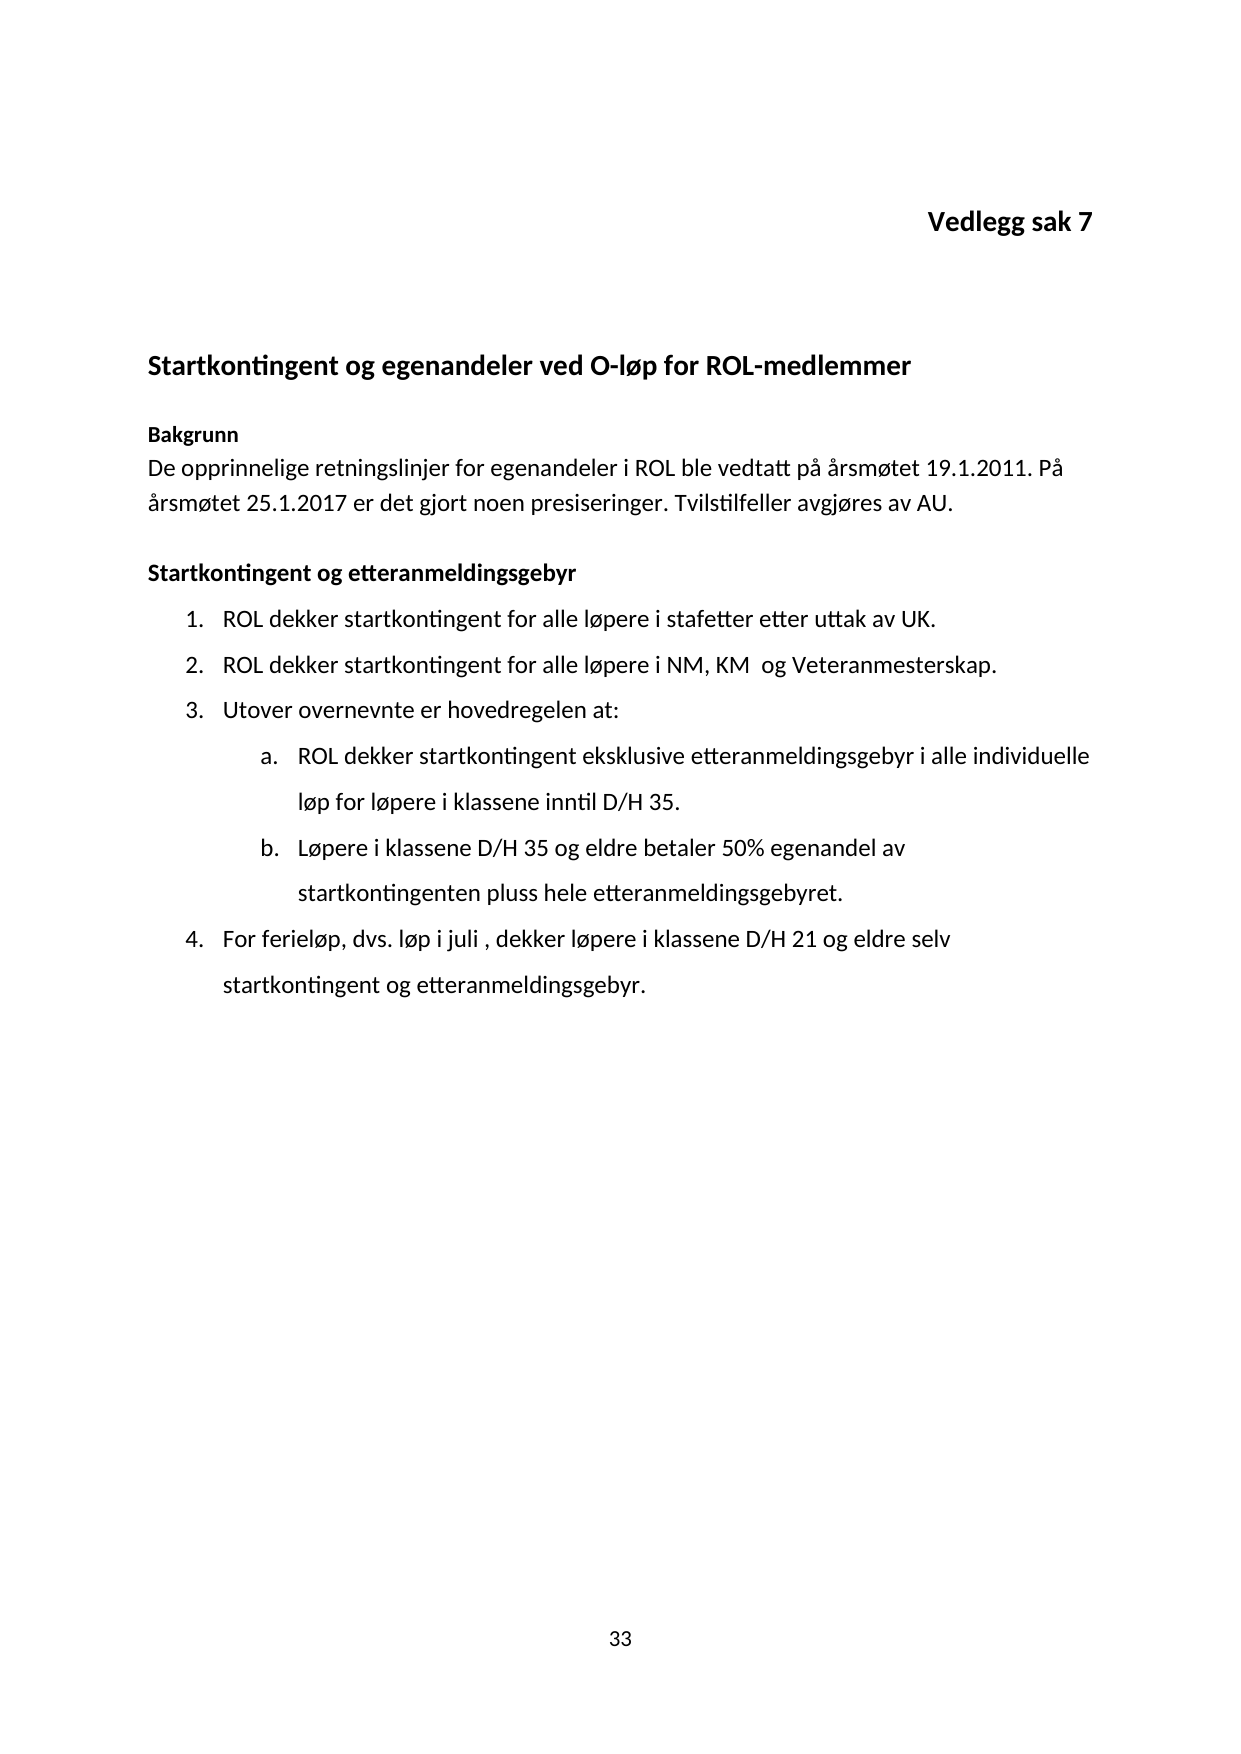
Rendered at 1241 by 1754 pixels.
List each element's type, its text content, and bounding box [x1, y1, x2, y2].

list For ferieløp, dvs. løp i juli , dekker løpere i klassene D/H 21 og eldre selv startkontingent og etteranmeldingsgebyr. [185, 923, 1093, 999]
list ROL dekker startkontingent for alle løpere i NM, KM og Veteranmesterskap. [185, 649, 1093, 679]
list Løpere i klassene D/H 35 og eldre betaler 50% egenandel av startkontingenten pluss hele etteranmeldingsgebyret. [260, 832, 1093, 908]
text Startkontingent og egenandeler ved O-løp for ROL-medlemmer [148, 347, 1093, 383]
list ROL dekker startkontingent eksklusive etteranmeldingsgebyr i alle individuelle løp for løpere i klassene inntil D/H 35. [260, 740, 1093, 817]
text De opprinnelige retningslinjer for egenandeler i ROL ble vedtatt på årsmøtet 19.1.2011. På årsmøtet 25.1.2017 er det gjort noen presiseringer. Tvilstilfeller avgjøres av AU. [148, 452, 1093, 518]
list ROL dekker startkontingent for alle løpere i stafetter etter uttak av UK. [185, 603, 1093, 634]
text Startkontingent og etteranmeldingsgebyr [148, 557, 1093, 588]
text Bakgrunn [148, 420, 1093, 448]
text Vedlegg sak 7 [148, 203, 1093, 239]
list Utover overnevnte er hovedregelen at: [185, 694, 1093, 725]
